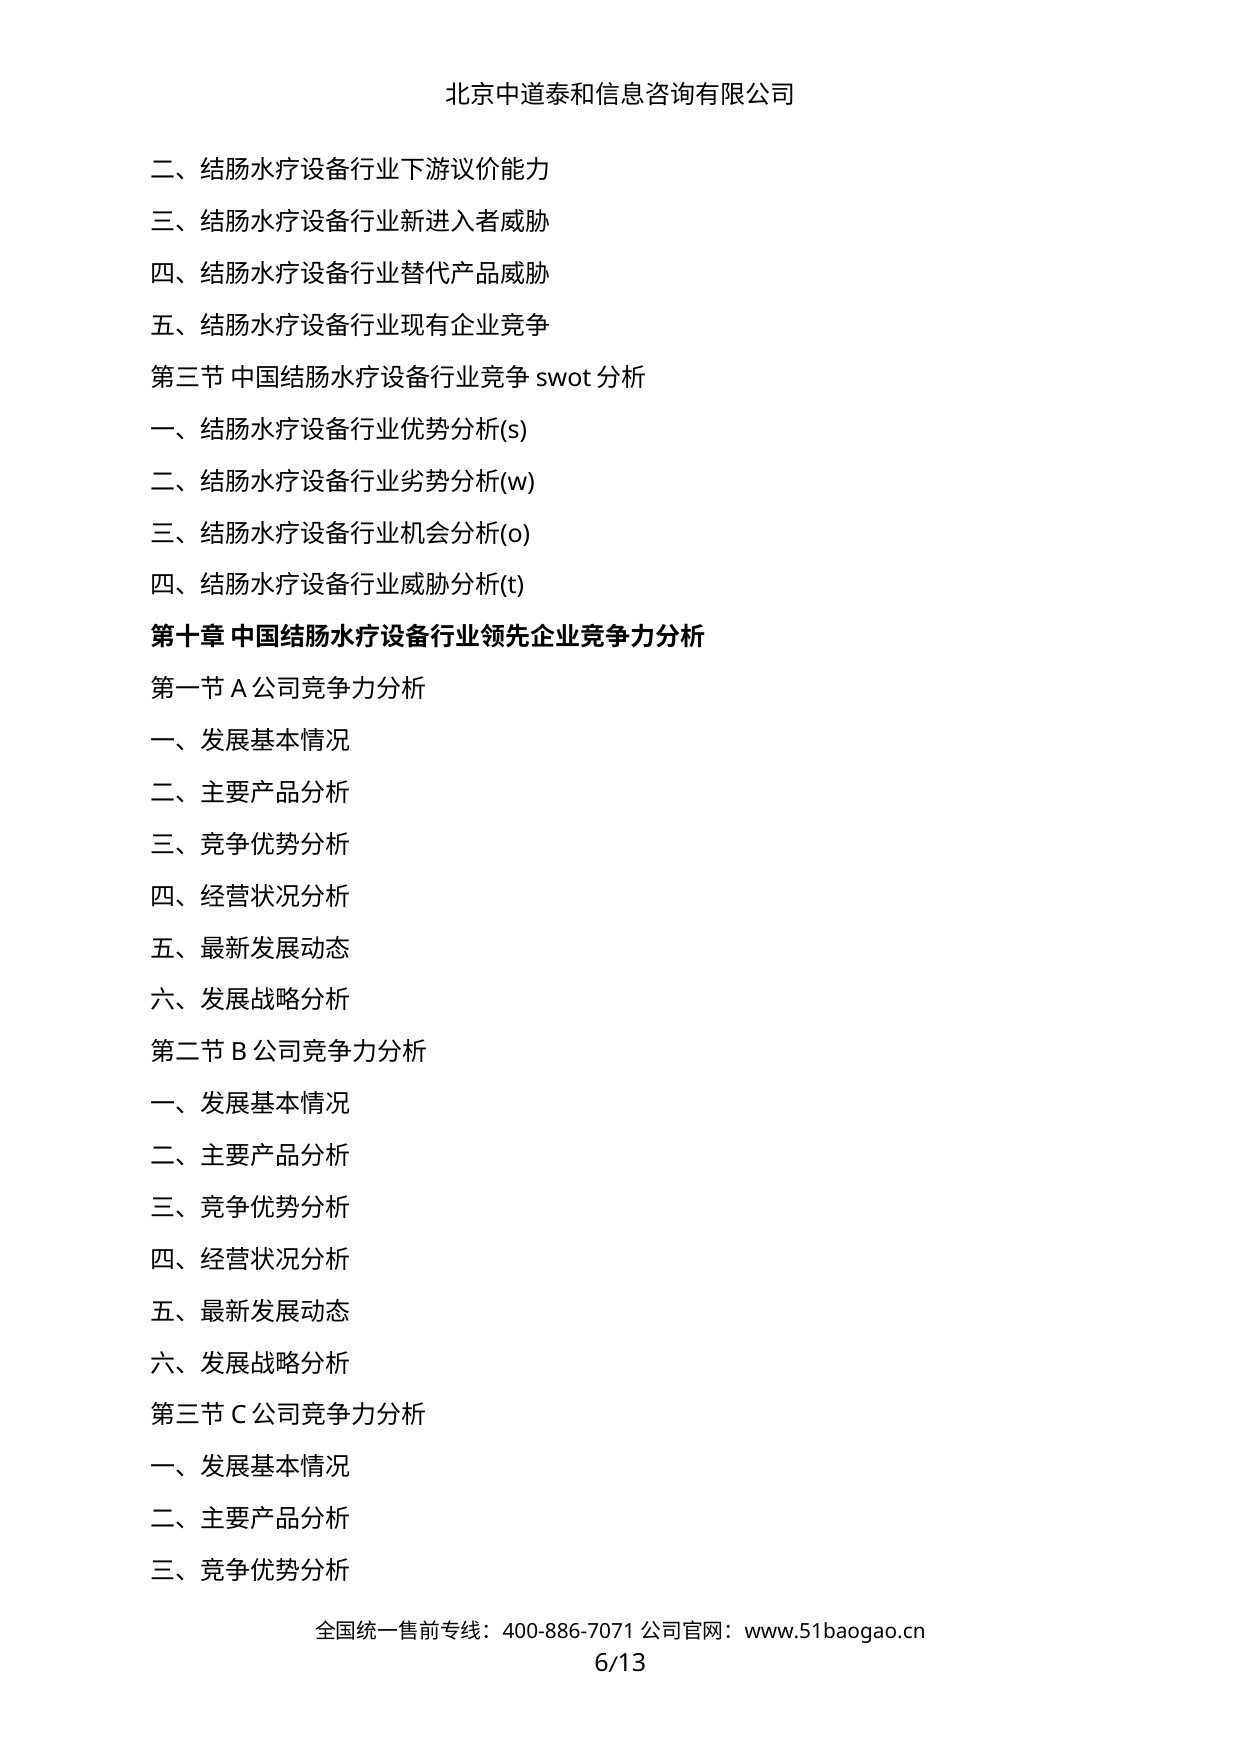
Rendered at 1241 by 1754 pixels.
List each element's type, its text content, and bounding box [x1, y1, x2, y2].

text 第三节 中国结肠水疗设备行业竞争swot分析 [150, 357, 1090, 394]
text 第一节 A公司竞争力分析 [150, 669, 1090, 705]
text 六、发展战略分析 [150, 1343, 1090, 1379]
text 三、竞争优势分析 [150, 824, 1090, 861]
text 四、经营状况分析 [150, 876, 1090, 912]
text 五、最新发展动态 [150, 1291, 1090, 1327]
text 四、结肠水疗设备行业替代产品威胁 [150, 254, 1090, 290]
text 二、主要产品分析 [150, 1136, 1090, 1172]
text 四、结肠水疗设备行业威胁分析(t) [150, 565, 1090, 601]
text 四、经营状况分析 [150, 1239, 1090, 1276]
text 五、最新发展动态 [150, 928, 1090, 964]
text 第二节 B公司竞争力分析 [150, 1032, 1090, 1068]
text 一、发展基本情况 [150, 1447, 1090, 1483]
text 三、竞争优势分析 [150, 1187, 1090, 1224]
text 三、竞争优势分析 [150, 1551, 1090, 1587]
text 二、主要产品分析 [150, 772, 1090, 809]
text 二、结肠水疗设备行业劣势分析(w) [150, 461, 1090, 497]
text 一、结肠水疗设备行业优势分析(s) [150, 409, 1090, 446]
text 第三节 C公司竞争力分析 [150, 1395, 1090, 1431]
text 一、发展基本情况 [150, 721, 1090, 757]
text 三、结肠水疗设备行业机会分析(o) [150, 513, 1090, 549]
text 五、结肠水疗设备行业现有企业竞争 [150, 306, 1090, 342]
text 六、发展战略分析 [150, 980, 1090, 1016]
text 第十章 中国结肠水疗设备行业领先企业竞争力分析 [150, 617, 1090, 653]
text 二、主要产品分析 [150, 1499, 1090, 1535]
text 二、结肠水疗设备行业下游议价能力 [150, 150, 1090, 186]
text 一、发展基本情况 [150, 1084, 1090, 1120]
text 三、结肠水疗设备行业新进入者威胁 [150, 202, 1090, 238]
